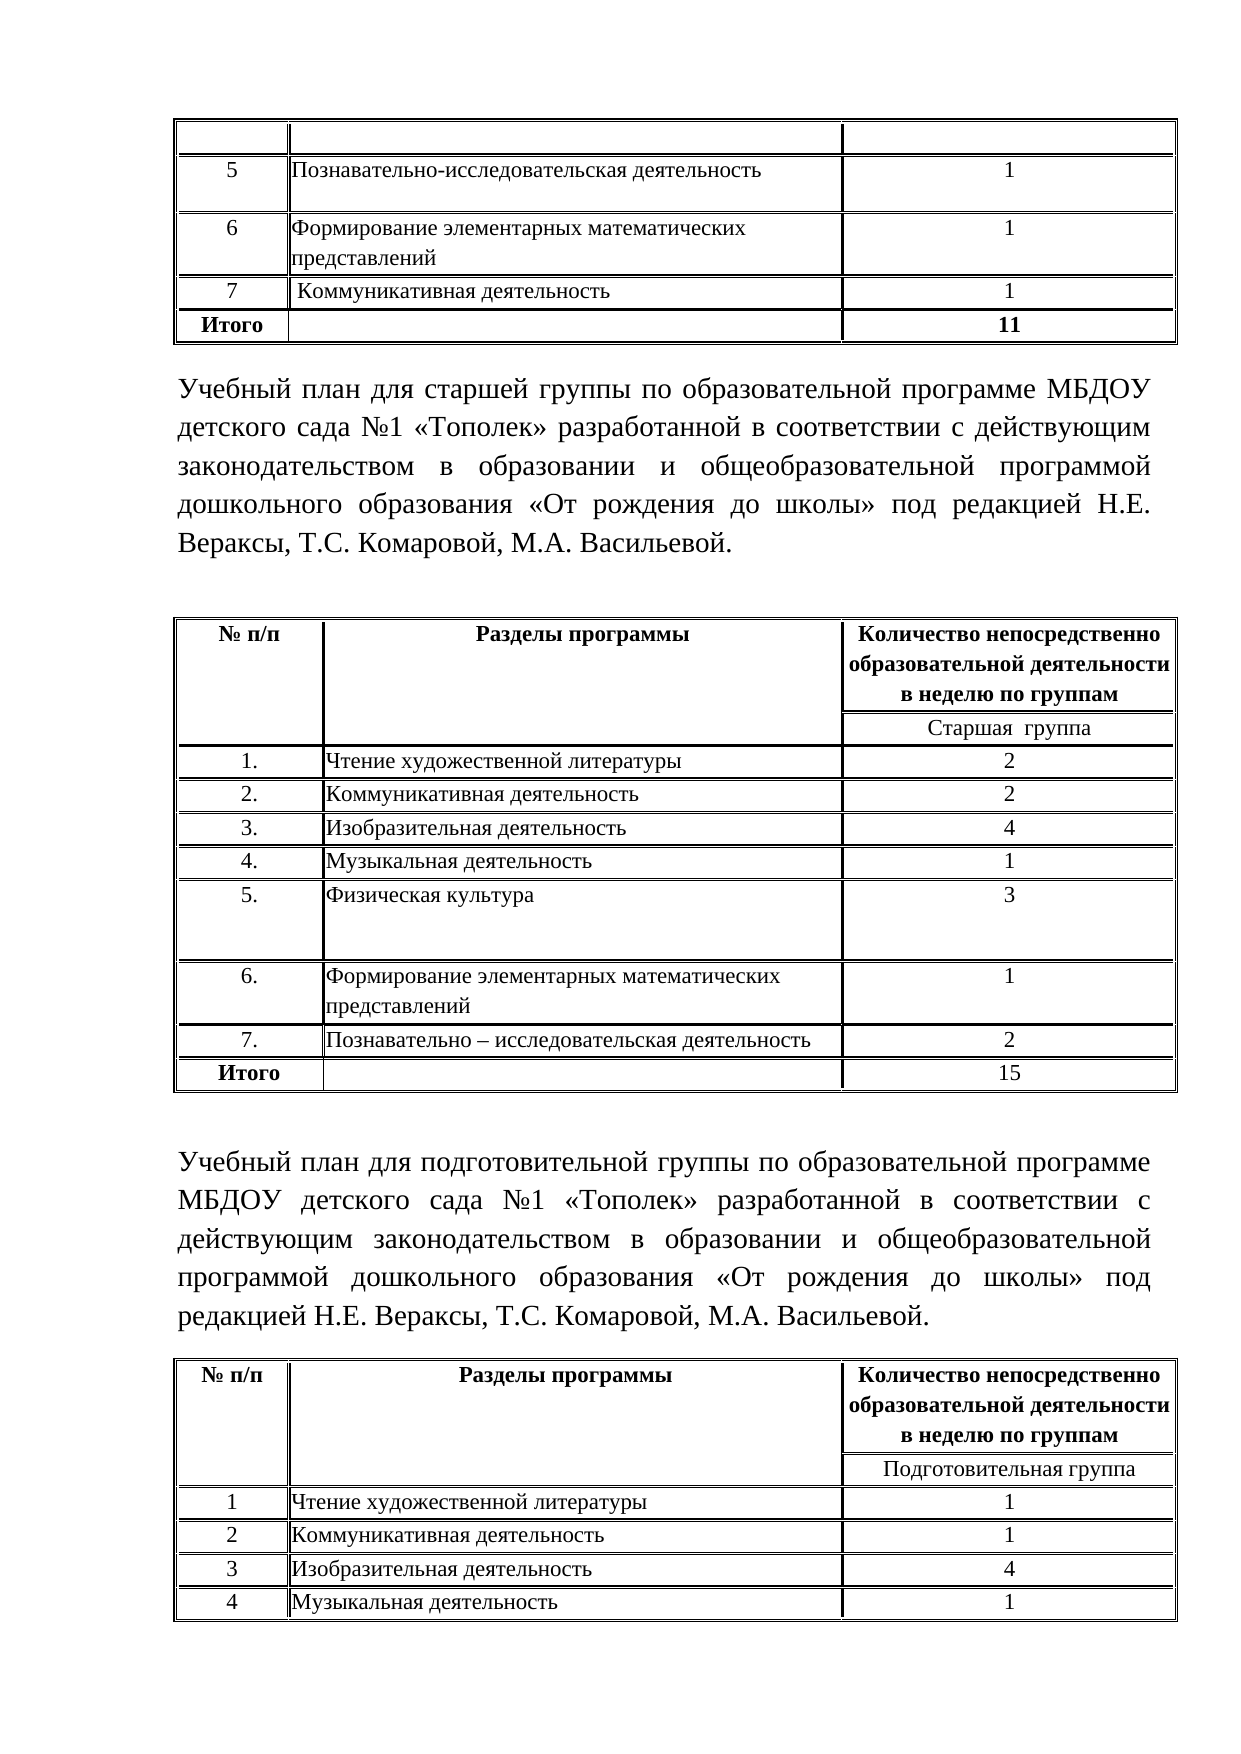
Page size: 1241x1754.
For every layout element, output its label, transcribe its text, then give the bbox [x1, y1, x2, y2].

table_header Разделы программы [289, 1359, 842, 1485]
table_cell 2 [844, 1023, 1176, 1056]
table_cell 2 [844, 744, 1175, 777]
table_cell 1 [842, 1485, 1176, 1518]
table_cell 7. [175, 1023, 322, 1056]
table_cell [289, 311, 842, 341]
table_cell Музыкальная деятельность [289, 1589, 842, 1618]
table_cell 1. [177, 744, 322, 777]
table_cell 1 [842, 211, 1176, 274]
table_cell Чтение художественной литературы [325, 747, 841, 777]
table_cell Коммуникативная деятельность [325, 781, 841, 811]
table_cell Итого [175, 308, 288, 341]
table_cell Итого [177, 1056, 323, 1090]
table_cell Изобразительная деятельность [325, 814, 841, 844]
table_cell 1 [844, 274, 1175, 308]
table_cell 1 [842, 1585, 1175, 1618]
table_cell 11 [842, 308, 1176, 341]
table_cell 5. [175, 878, 323, 959]
table_cell Физическая культура [289, 120, 842, 153]
table_cell Чтение художественной литературы [291, 1488, 841, 1518]
table_cell 2 [177, 1518, 287, 1552]
table_cell 4 [842, 811, 1176, 844]
table_cell 7 [177, 274, 287, 308]
table_cell 4 [842, 1552, 1176, 1585]
table_cell Физическая культура [325, 881, 841, 959]
table_cell Старшая группа [844, 710, 1175, 744]
table_cell 4 [177, 1585, 289, 1618]
table_cell Изобразительная деятельность [291, 1555, 841, 1585]
table_cell 5 [177, 153, 287, 211]
table_cell 15 [842, 1056, 1175, 1090]
table_cell 1 [844, 153, 1175, 211]
table_cell 1 [844, 844, 1175, 878]
table_cell 6 [175, 211, 289, 274]
table_cell Коммуникативная деятельность [291, 1522, 841, 1552]
table_cell Подготовительная группа [844, 1451, 1175, 1485]
table_cell 3 [175, 1552, 289, 1585]
table_cell 1 [844, 1518, 1175, 1552]
text Учебный план для подготовительной группы по образовательной программе МБДОУ детского сада №1 «Тополек» разработанной в соответствии с действующим законодательством в образовании и общеобразовательной программой дошкольного образования «От рождения до школы» под редакцией Н.Е. Вераксы, Т.С. Комаровой, М.А. Васильевой. [177, 1144, 1152, 1332]
table_cell Формирование элементарных математических представлений [291, 214, 841, 274]
table_cell 3. [175, 811, 323, 844]
table_header Количество непосредственно образовательной деятельности в неделю по группам [842, 1361, 1175, 1451]
table_cell 2. [177, 777, 322, 811]
table_cell Познавательно – исследовательская деятельность [325, 1026, 841, 1056]
table_cell 2 [844, 777, 1175, 811]
table_header № п/п [177, 1359, 289, 1485]
table_cell 1 [844, 959, 1175, 1023]
table_header № п/п [177, 620, 323, 744]
table_cell 4 [177, 120, 289, 153]
table_cell 3 [842, 878, 1176, 959]
table_cell Коммуникативная деятельность [291, 278, 841, 308]
table_header Количество непосредственно образовательной деятельности в неделю по группам [842, 620, 1175, 710]
text Учебный план для старшей группы по образовательной программе МБДОУ детского сада №1 «Тополек» разработанной в соответствии с действующим законодательством в образовании и общеобразовательной программой дошкольного образования «От рождения до школы» под редакцией Н.Е. Вераксы, Т.С. Комаровой, М.А. Васильевой. [177, 371, 1152, 558]
table_cell Музыкальная деятельность [325, 848, 841, 878]
table_cell 6. [177, 959, 322, 1023]
table_cell 4. [177, 844, 322, 878]
table_cell Формирование элементарных математических представлений [325, 963, 841, 1023]
table_cell 1 [175, 1485, 289, 1518]
table_cell 3 [842, 122, 1175, 153]
table_header Разделы программы [323, 618, 842, 744]
table_cell [324, 1060, 842, 1090]
table_cell Познавательно-исследовательская деятельность [291, 157, 841, 211]
